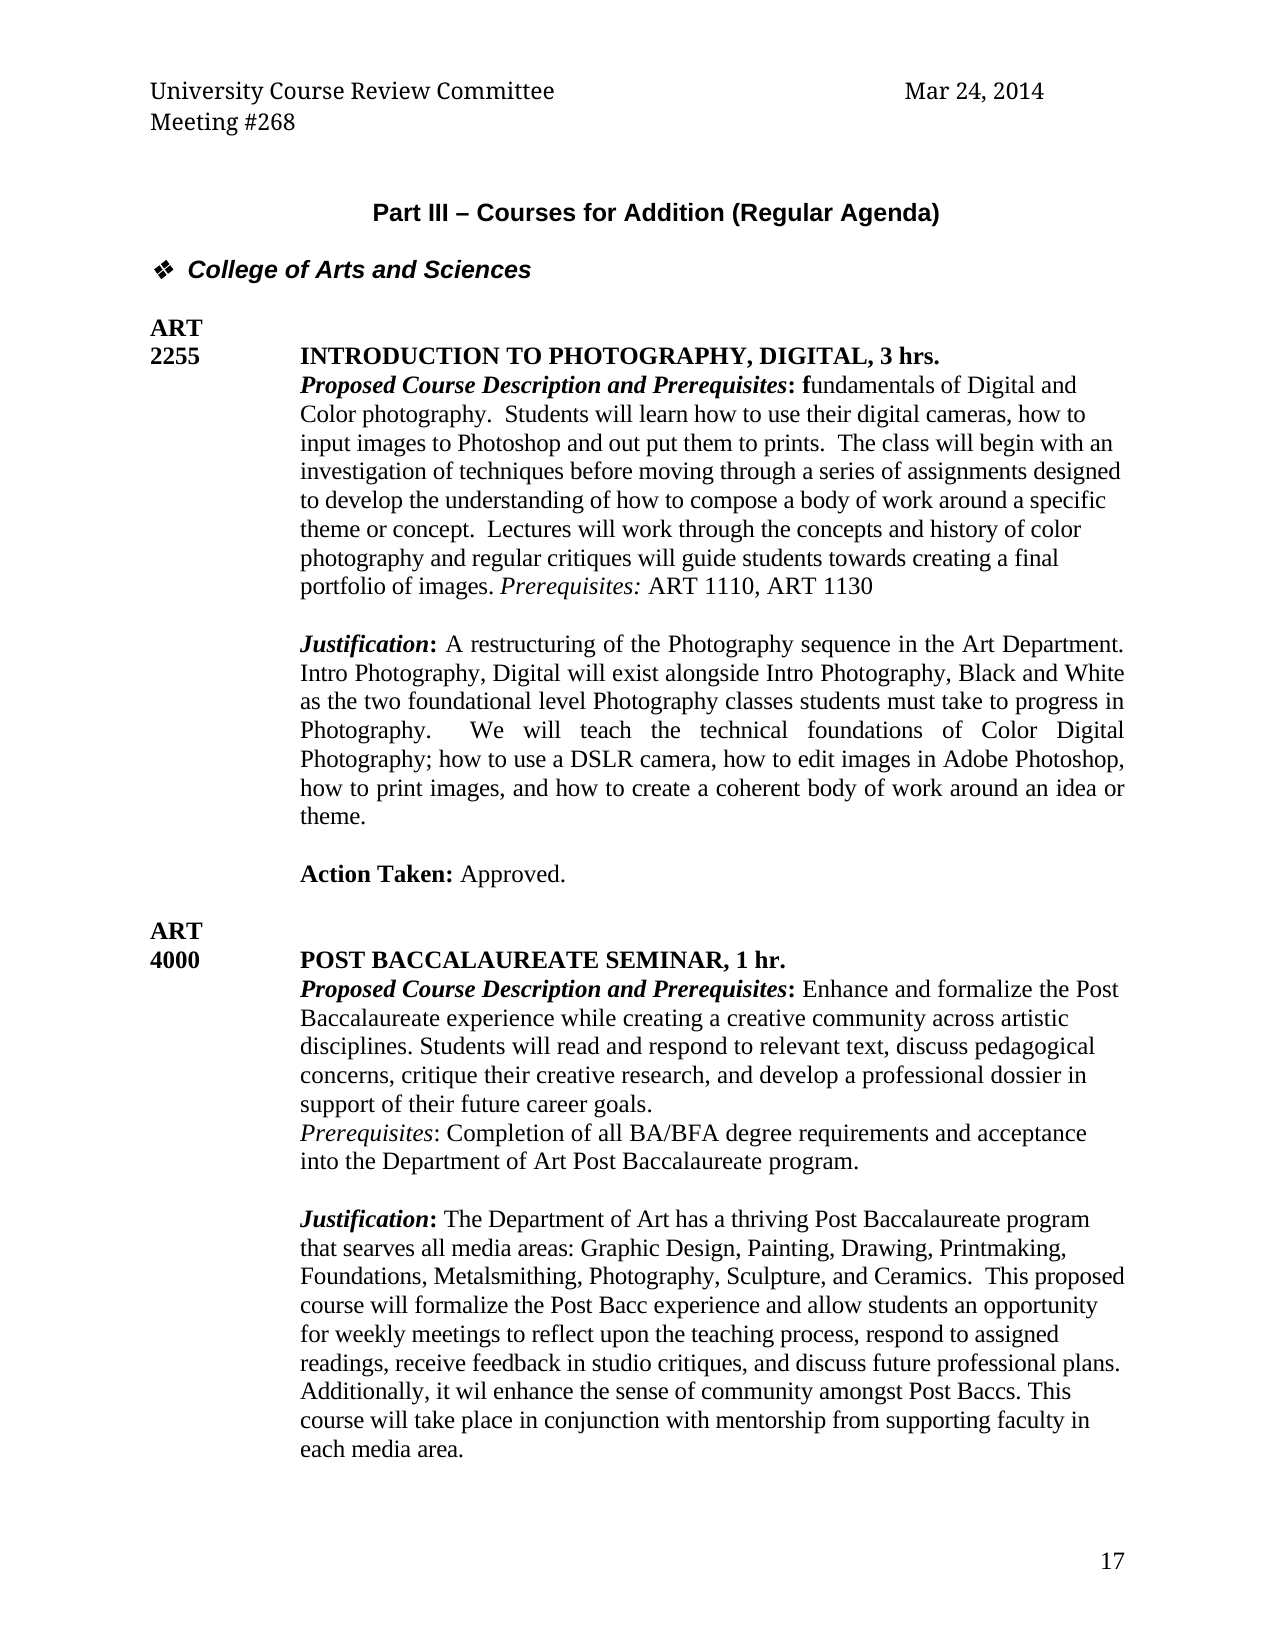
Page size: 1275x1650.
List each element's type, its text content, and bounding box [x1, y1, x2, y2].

text Proposed Course Description and Prerequisites: Enhance and formalize the Post Baccalaureate experience while creating a creative community across artistic disciplines. Students will read and respond to relevant text, discuss pedagogical concerns, critique their creative research, and develop a professional dossier in support of their future career goals. [300, 974, 1125, 1118]
subtitle Part III – Courses for Addition (Regular Agenda) [187, 197, 1125, 226]
text Prerequisites: Completion of all BA/BFA degree requirements and acceptance into the Department of Art Post Baccalaureate program. [300, 1118, 1125, 1175]
text ART [150, 916, 1125, 945]
text Proposed Course Description and Prerequisites: fundamentals of Digital and Color photography. Students will learn how to use their digital cameras, how to input images to Photoshop and out put them to prints. The class will begin with an investigation of techniques before moving through a series of assignments designed to develop the understanding of how to compose a body of work around a specific theme or concept. Lectures will work through the concepts and history of color photography and regular critiques will guide students towards creating a final portfolio of images. Prerequisites: ART 1110, ART 1130 [300, 370, 1125, 600]
text Action Taken: Approved. [150, 859, 1125, 888]
list College of Arts and Sciences [150, 255, 1125, 284]
text ART [150, 313, 1125, 341]
text 2255 INTRODUCTION TO PHOTOGRAPHY, DIGITAL, 3 hrs. [150, 341, 1125, 370]
text Justification: A restructuring of the Photography sequence in the Art Department. Intro Photography, Digital will exist alongside Intro Photography, Black and White as the two foundational level Photography classes students must take to progress in Photography. We will teach the technical foundations of Color Digital Photography; how to use a DSLR camera, how to edit images in Adobe Photoshop, how to print images, and how to create a coherent body of work around an idea or theme. [300, 629, 1125, 830]
text 4000 POST BACCALAUREATE SEMINAR, 1 hr. [150, 945, 1125, 974]
text Justification: The Department of Art has a thriving Post Baccalaureate program that searves all media areas: Graphic Design, Painting, Drawing, Printmaking, Foundations, Metalsmithing, Photography, Sculpture, and Ceramics. This proposed course will formalize the Post Bacc experience and allow students an opportunity for weekly meetings to reflect upon the teaching process, respond to assigned readings, receive feedback in studio critiques, and discuss future professional plans. Additionally, it wil enhance the sense of community amongst Post Baccs. This course will take place in conjunction with mentorship from supporting faculty in each media area. [300, 1204, 1125, 1463]
